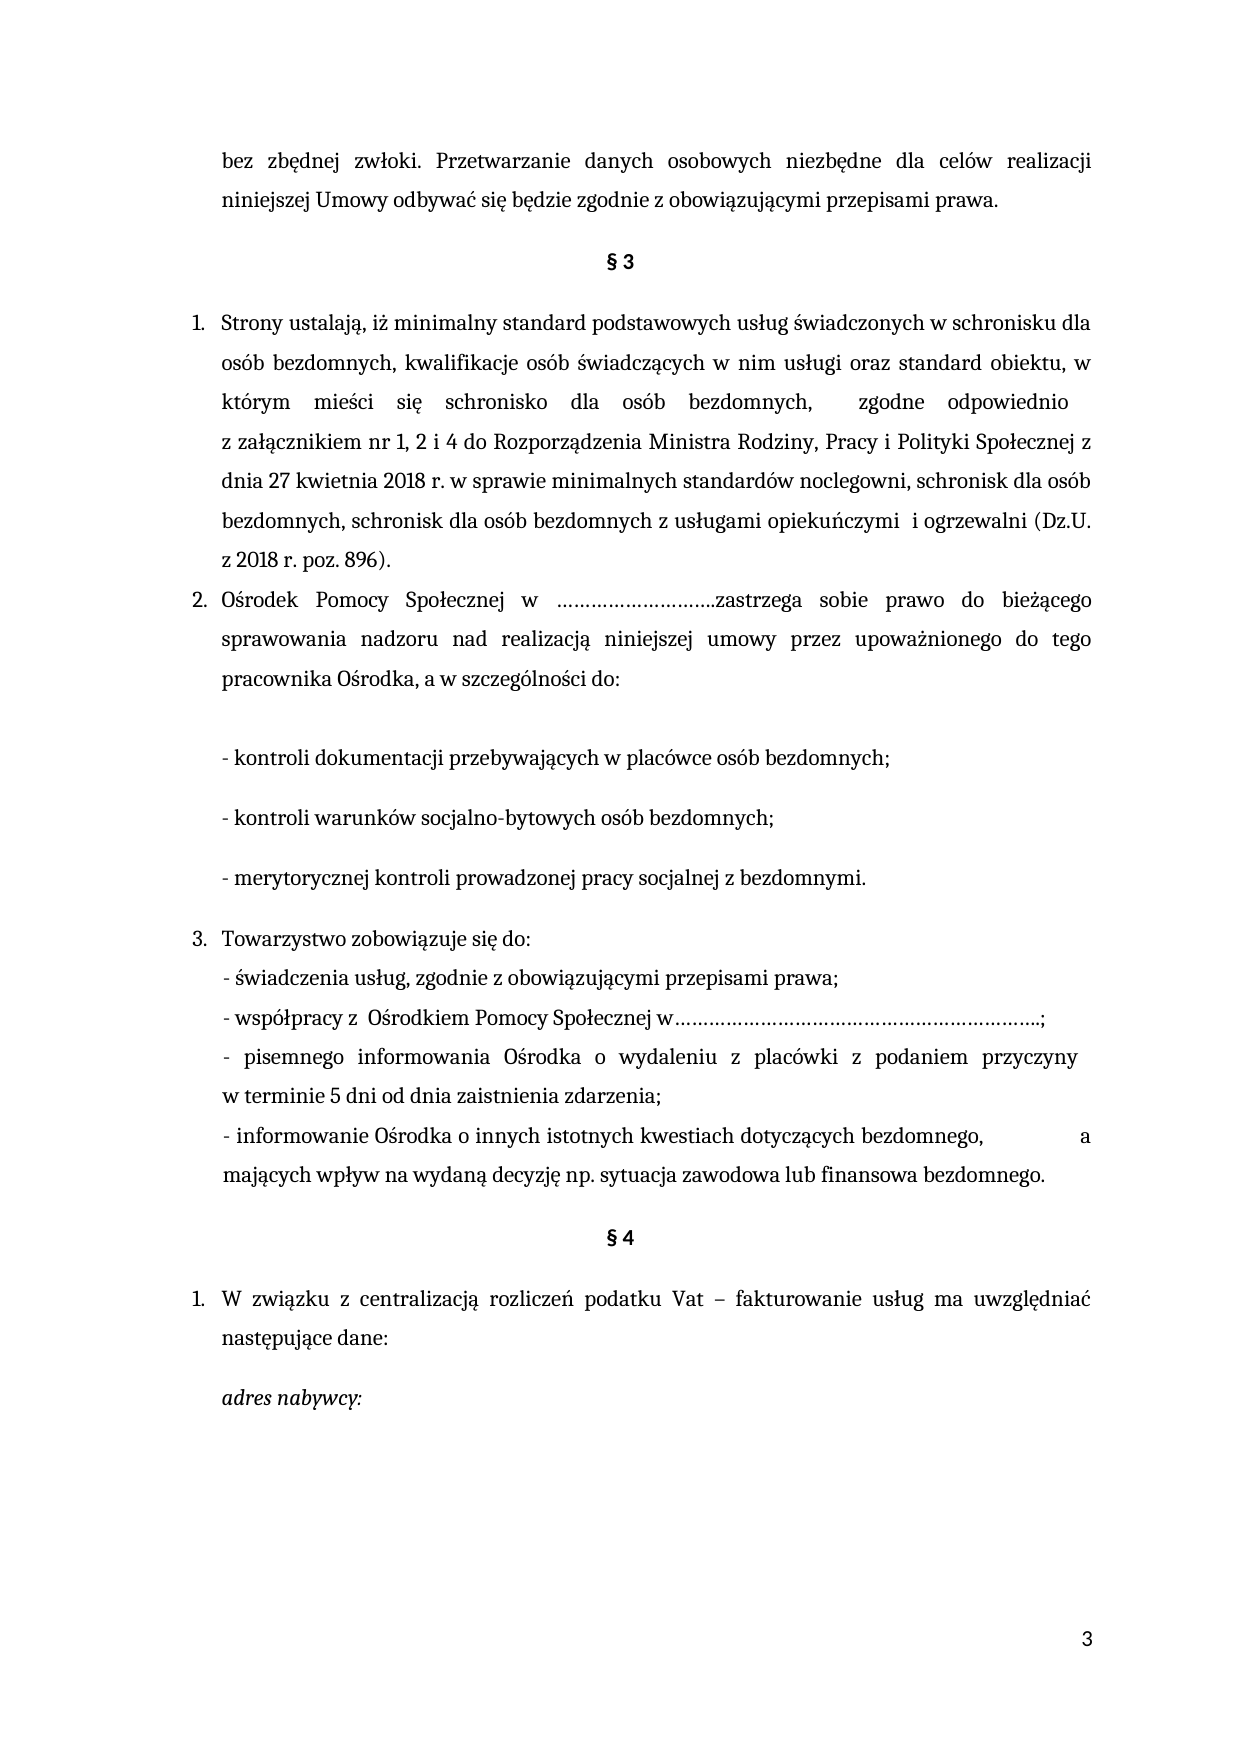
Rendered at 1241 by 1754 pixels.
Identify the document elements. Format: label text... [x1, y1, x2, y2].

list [192, 148, 1093, 213]
text § 3 [148, 247, 1093, 275]
list Strony ustalają, iż minimalny standard podstawowych usług świadczonych w schronisku dla osób bezdomnych, kwalifikacje osób świadczących w nim usługi oraz standard obiektu, w którym mieści się schronisko dla osób bezdomnych, zgodne odpowiednio z załącznikiem nr 1, 2 i 4 do Rozporządzenia Ministra Rodziny, Pracy i Polityki Społecznej z dnia 27 kwietnia 2018 r. w sprawie minimalnych standardów noclegowni, schronisk dla osób bezdomnych, schronisk dla osób bezdomnych z usługami opiekuńczymi i ogrzewalni (Dz.U. z 2018 r. poz. 896). [192, 310, 1093, 573]
list - pisemnego informowania Ośrodka o wydaleniu z placówki z podaniem przyczyny w terminie 5 dni od dnia zaistnienia zdarzenia; [223, 1044, 1093, 1110]
list - informowanie Ośrodka o innych istotnych kwestiach dotyczących bezdomnego, a mających wpływ na wydaną decyzję np. sytuacja zawodowa lub finansowa bezdomnego. [223, 1123, 1093, 1189]
text - merytorycznej kontroli prowadzonej pracy socjalnej z bezdomnymi. [221, 865, 1093, 891]
text - kontroli warunków socjalno-bytowych osób bezdomnych; [221, 805, 1093, 831]
list Towarzystwo zobowiązuje się do: [192, 925, 1093, 952]
list - współpracy z Ośrodkiem Pomocy Społecznej w……………………………………………………….; [223, 1004, 1093, 1031]
list Ośrodek Pomocy Społecznej w ……………………….zastrzega sobie prawo do bieżącego sprawowania nadzoru nad realizacją niniejszej umowy przez upoważnionego do tego pracownika Ośrodka, a w szczególności do: [192, 587, 1093, 692]
list W związku z centralizacją rozliczeń podatku Vat – fakturowanie usług ma uwzględniać następujące dane: [192, 1285, 1093, 1351]
text § 4 [148, 1223, 1093, 1251]
text - kontroli dokumentacji przebywających w placówce osób bezdomnych; [221, 744, 1093, 771]
list - świadczenia usług, zgodnie z obowiązującymi przepisami prawa; [223, 965, 1093, 991]
text adres nabywcy: [221, 1385, 1093, 1412]
